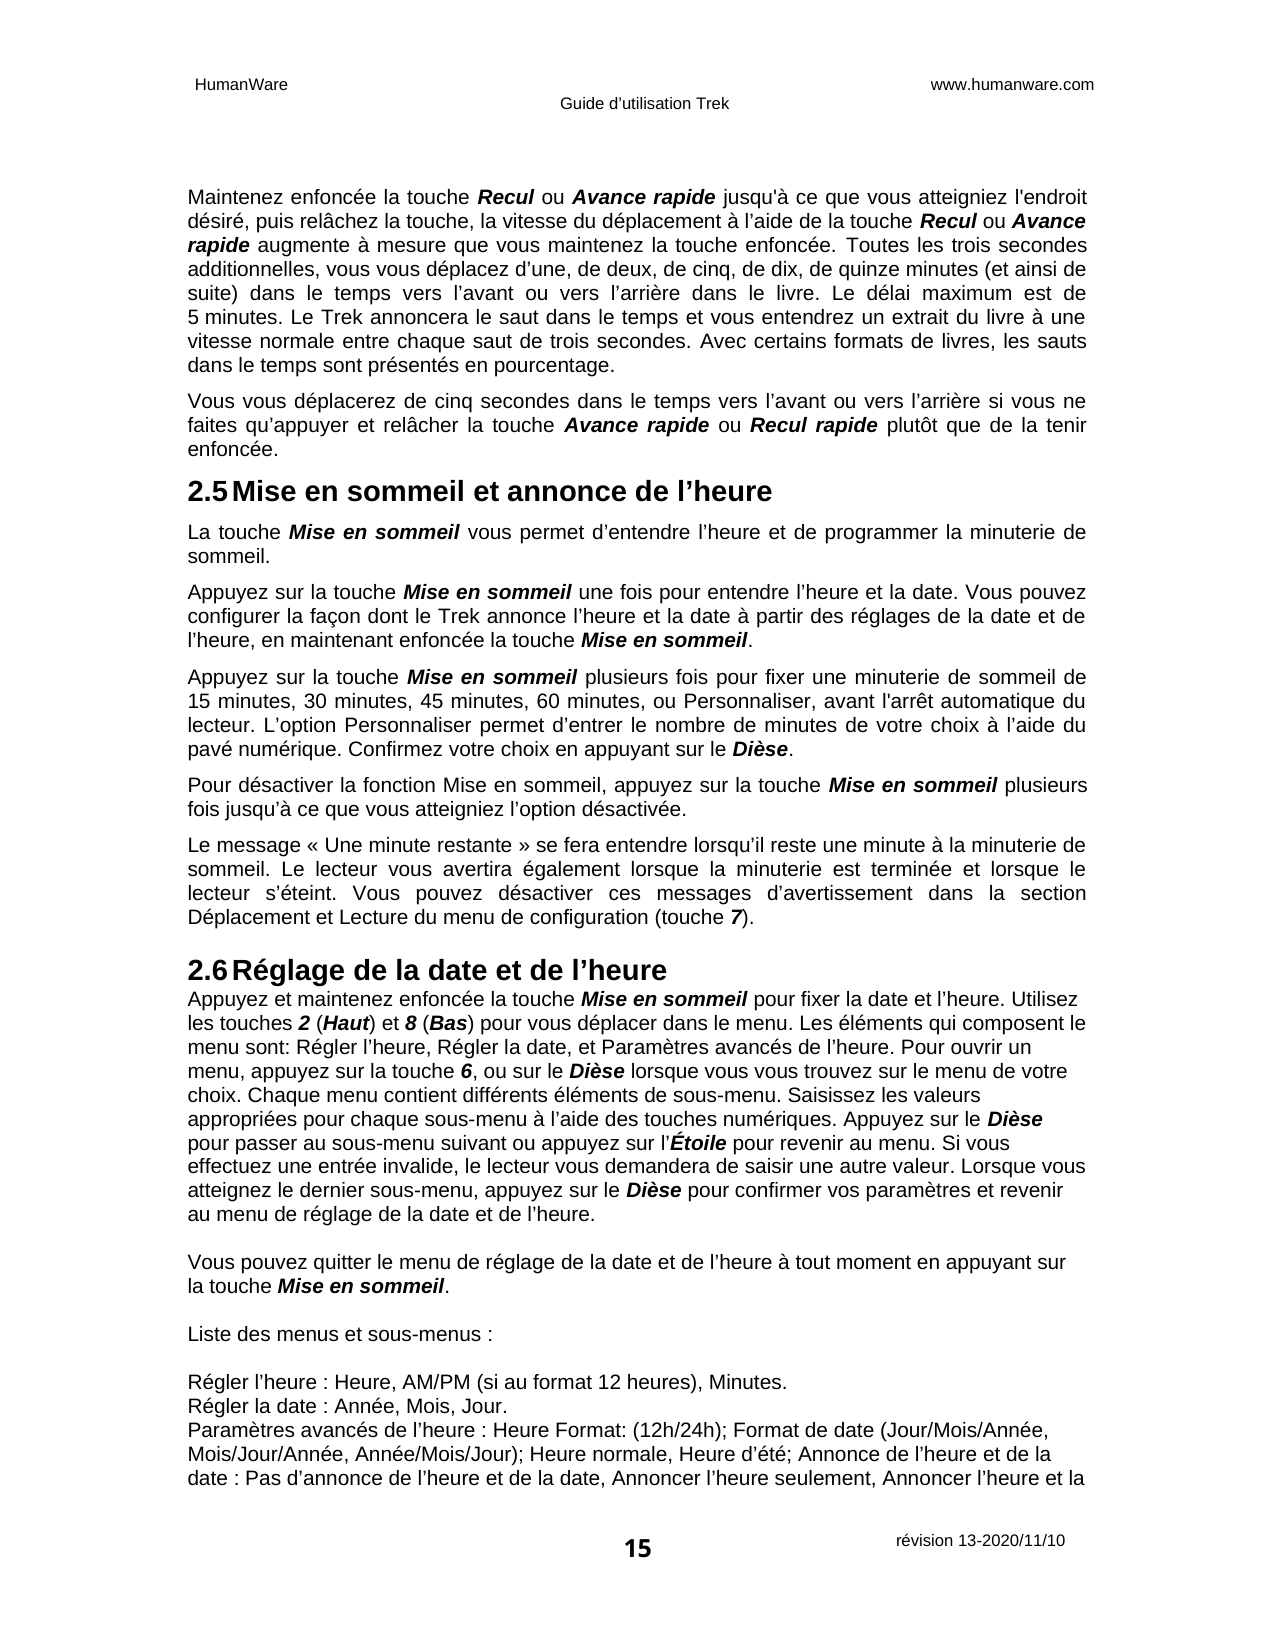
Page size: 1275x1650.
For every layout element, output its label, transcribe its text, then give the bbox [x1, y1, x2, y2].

text Pour désactiver la fonction Mise en sommeil, appuyez sur la touche Mise en sommeil plusieurs fois jusqu’à ce que vous atteigniez l’option désactivée. [187, 773, 1088, 821]
text Appuyez sur la touche Mise en sommeil plusieurs fois pour fixer une minuterie de sommeil de 15 minutes, 30 minutes, 45 minutes, 60 minutes, ou Personnaliser, avant l'arrêt automatique du lecteur. L’option Personnaliser permet d’entrer le nombre de minutes de votre choix à l’aide du pavé numérique. Confirmez votre choix en appuyant sur le Dièse. [187, 664, 1088, 760]
subtitle Réglage de la date et de l’heure [187, 953, 1088, 987]
text Vous pouvez quitter le menu de réglage de la date et de l’heure à tout moment en appuyant sur la touche Mise en sommeil. [187, 1250, 1088, 1298]
text La touche Mise en sommeil vous permet d’entendre l’heure et de programmer la minuterie de sommeil. [187, 520, 1088, 568]
text Le message « Une minute restante » se fera entendre lorsqu’il reste une minute à la minuterie de sommeil. Le lecteur vous avertira également lorsque la minuterie est terminée et lorsque le lecteur s’éteint. Vous pouvez désactiver ces messages d’avertissement dans la section Déplacement et Lecture du menu de configuration (touche 7). [187, 833, 1088, 929]
text Vous vous déplacerez de cinq secondes dans le temps vers l’avant ou vers l’arrière si vous ne faites qu’appuyer et relâcher la touche Avance rapide ou Recul rapide plutôt que de la tenir enfoncée. [187, 389, 1088, 461]
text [187, 1418, 1088, 1490]
text Régler l’heure : Heure, AM/PM (si au format 12 heures), Minutes. [187, 1370, 1088, 1394]
text Liste des menus et sous-menus : [187, 1322, 1088, 1346]
text Régler la date : Année, Mois, Jour. [187, 1394, 1088, 1418]
text Appuyez sur la touche Mise en sommeil une fois pour entendre l’heure et la date. Vous pouvez configurer la façon dont le Trek annonce l’heure et la date à partir des réglages de la date et de l’heure, en maintenant enfoncée la touche Mise en sommeil. [187, 580, 1088, 652]
text Maintenez enfoncée la touche Recul ou Avance rapide jusqu'à ce que vous atteigniez l'endroit désiré, puis relâchez la touche, la vitesse du déplacement à l’aide de la touche Recul ou Avance rapide augmente à mesure que vous maintenez la touche enfoncée. Toutes les trois secondes additionnelles, vous vous déplacez d’une, de deux, de cinq, de dix, de quinze minutes (et ainsi de suite) dans le temps vers l’avant ou vers l’arrière dans le livre. Le délai maximum est de 5 minutes. Le Trek annoncera le saut dans le temps et vous entendrez un extrait du livre à une vitesse normale entre chaque saut de trois secondes. Avec certains formats de livres, les sauts dans le temps sont présentés en pourcentage. [187, 185, 1088, 377]
text Appuyez et maintenez enfoncée la touche Mise en sommeil pour fixer la date et l’heure. Utilisez les touches 2 (Haut) et 8 (Bas) pour vous déplacer dans le menu. Les éléments qui composent le menu sont: Régler l’heure, Régler la date, et Paramètres avancés de l’heure. Pour ouvrir un menu, appuyez sur la touche 6, ou sur le Dièse lorsque vous vous trouvez sur le menu de votre choix. Chaque menu contient différents éléments de sous-menu. Saisissez les valeurs appropriées pour chaque sous-menu à l’aide des touches numériques. Appuyez sur le Dièse pour passer au sous-menu suivant ou appuyez sur l’Étoile pour revenir au menu. Si vous effectuez une entrée invalide, le lecteur vous demandera de saisir une autre valeur. Lorsque vous atteignez le dernier sous-menu, appuyez sur le Dièse pour confirmer vos paramètres et revenir au menu de réglage de la date et de l’heure. [187, 987, 1088, 1226]
subtitle Mise en sommeil et annonce de l’heure [187, 474, 1088, 507]
